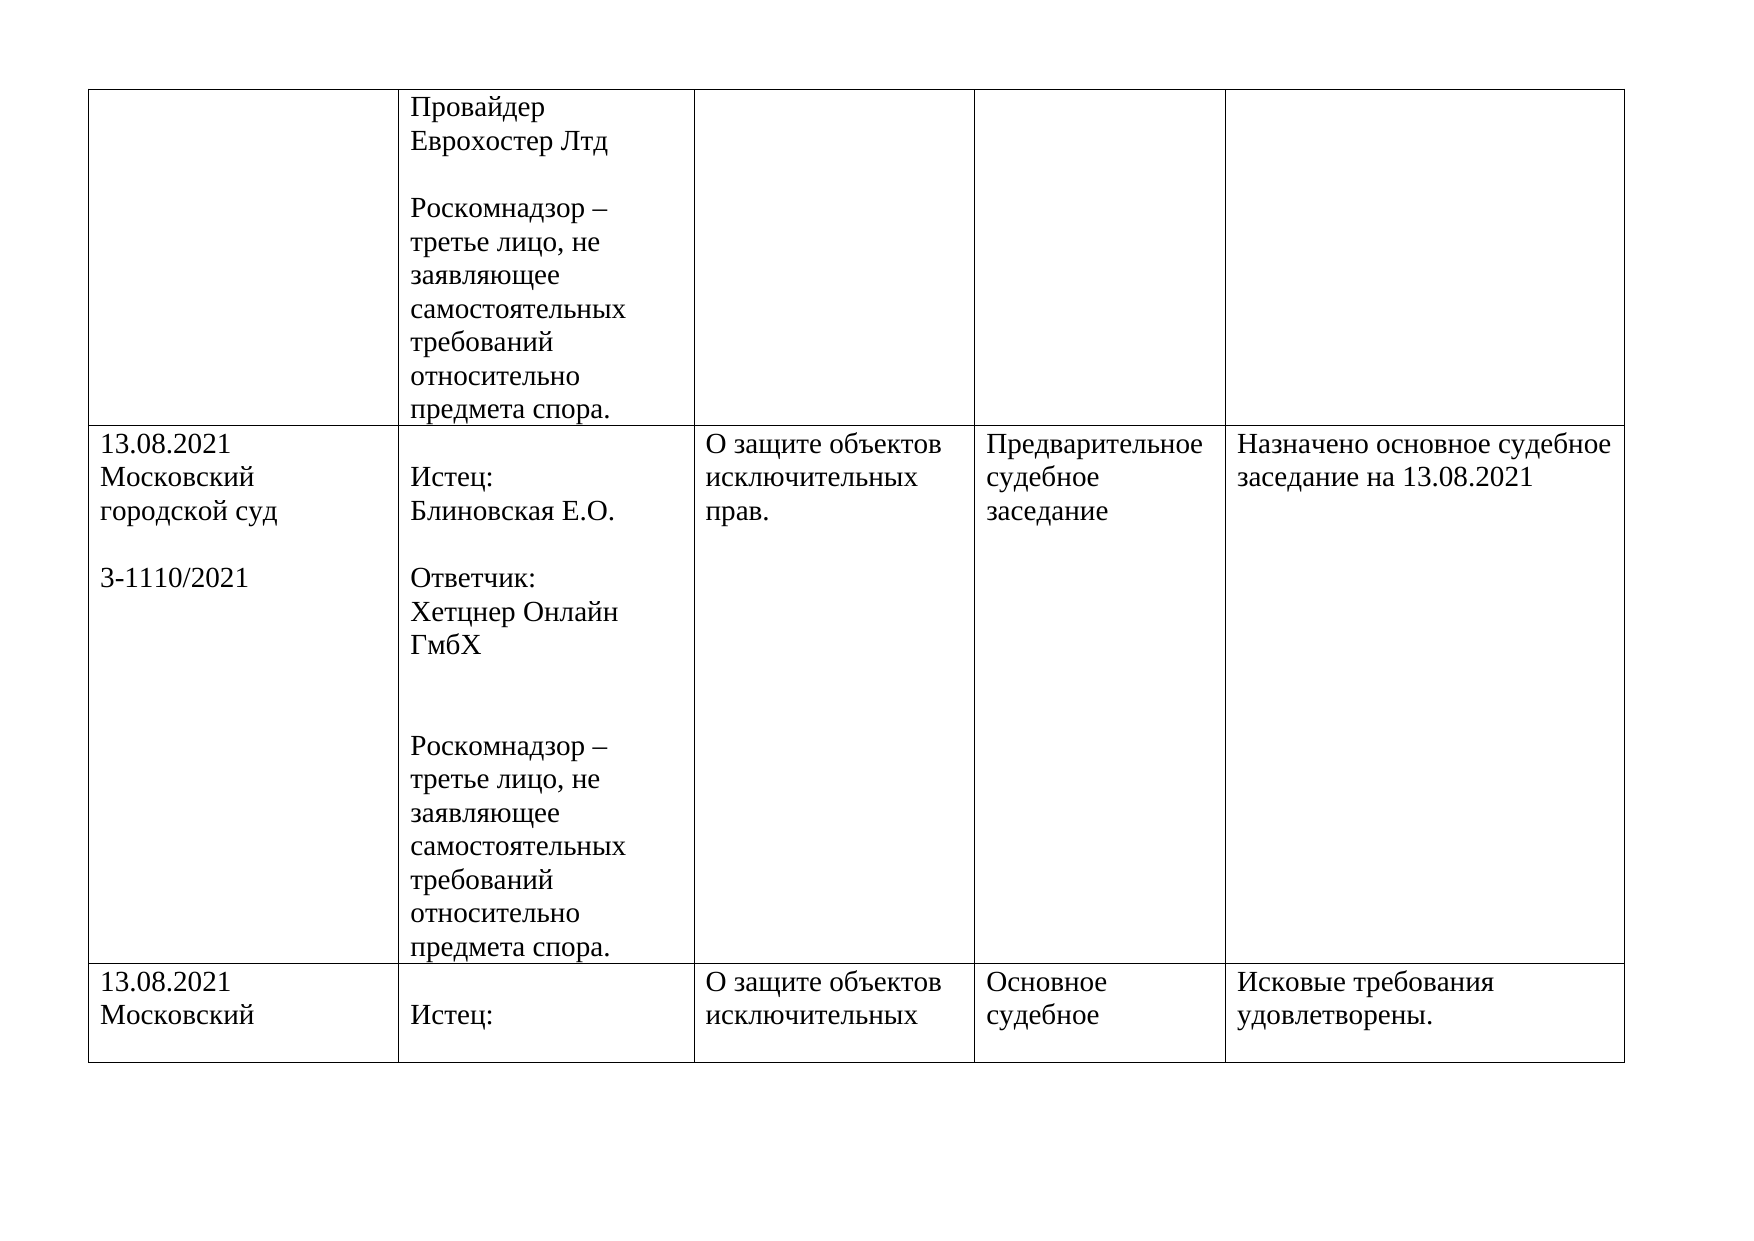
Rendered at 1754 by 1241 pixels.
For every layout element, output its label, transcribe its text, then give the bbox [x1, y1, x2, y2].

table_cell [695, 90, 974, 425]
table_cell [399, 964, 694, 1062]
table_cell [399, 90, 694, 425]
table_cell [89, 90, 398, 425]
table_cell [1226, 90, 1624, 425]
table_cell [1226, 964, 1624, 1062]
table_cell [975, 964, 1225, 1062]
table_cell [975, 90, 1225, 425]
table_cell Предварительное судебное заседание [975, 426, 1225, 963]
table_cell О защите объектов исключительных прав. [695, 426, 974, 963]
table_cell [695, 964, 974, 1062]
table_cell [89, 964, 398, 1062]
table_cell 13.08.2021 Московский городской суд 3-1110/2021 [89, 426, 398, 963]
table_cell Назначено основное судебное заседание на 13.08.2021 [1226, 426, 1624, 963]
